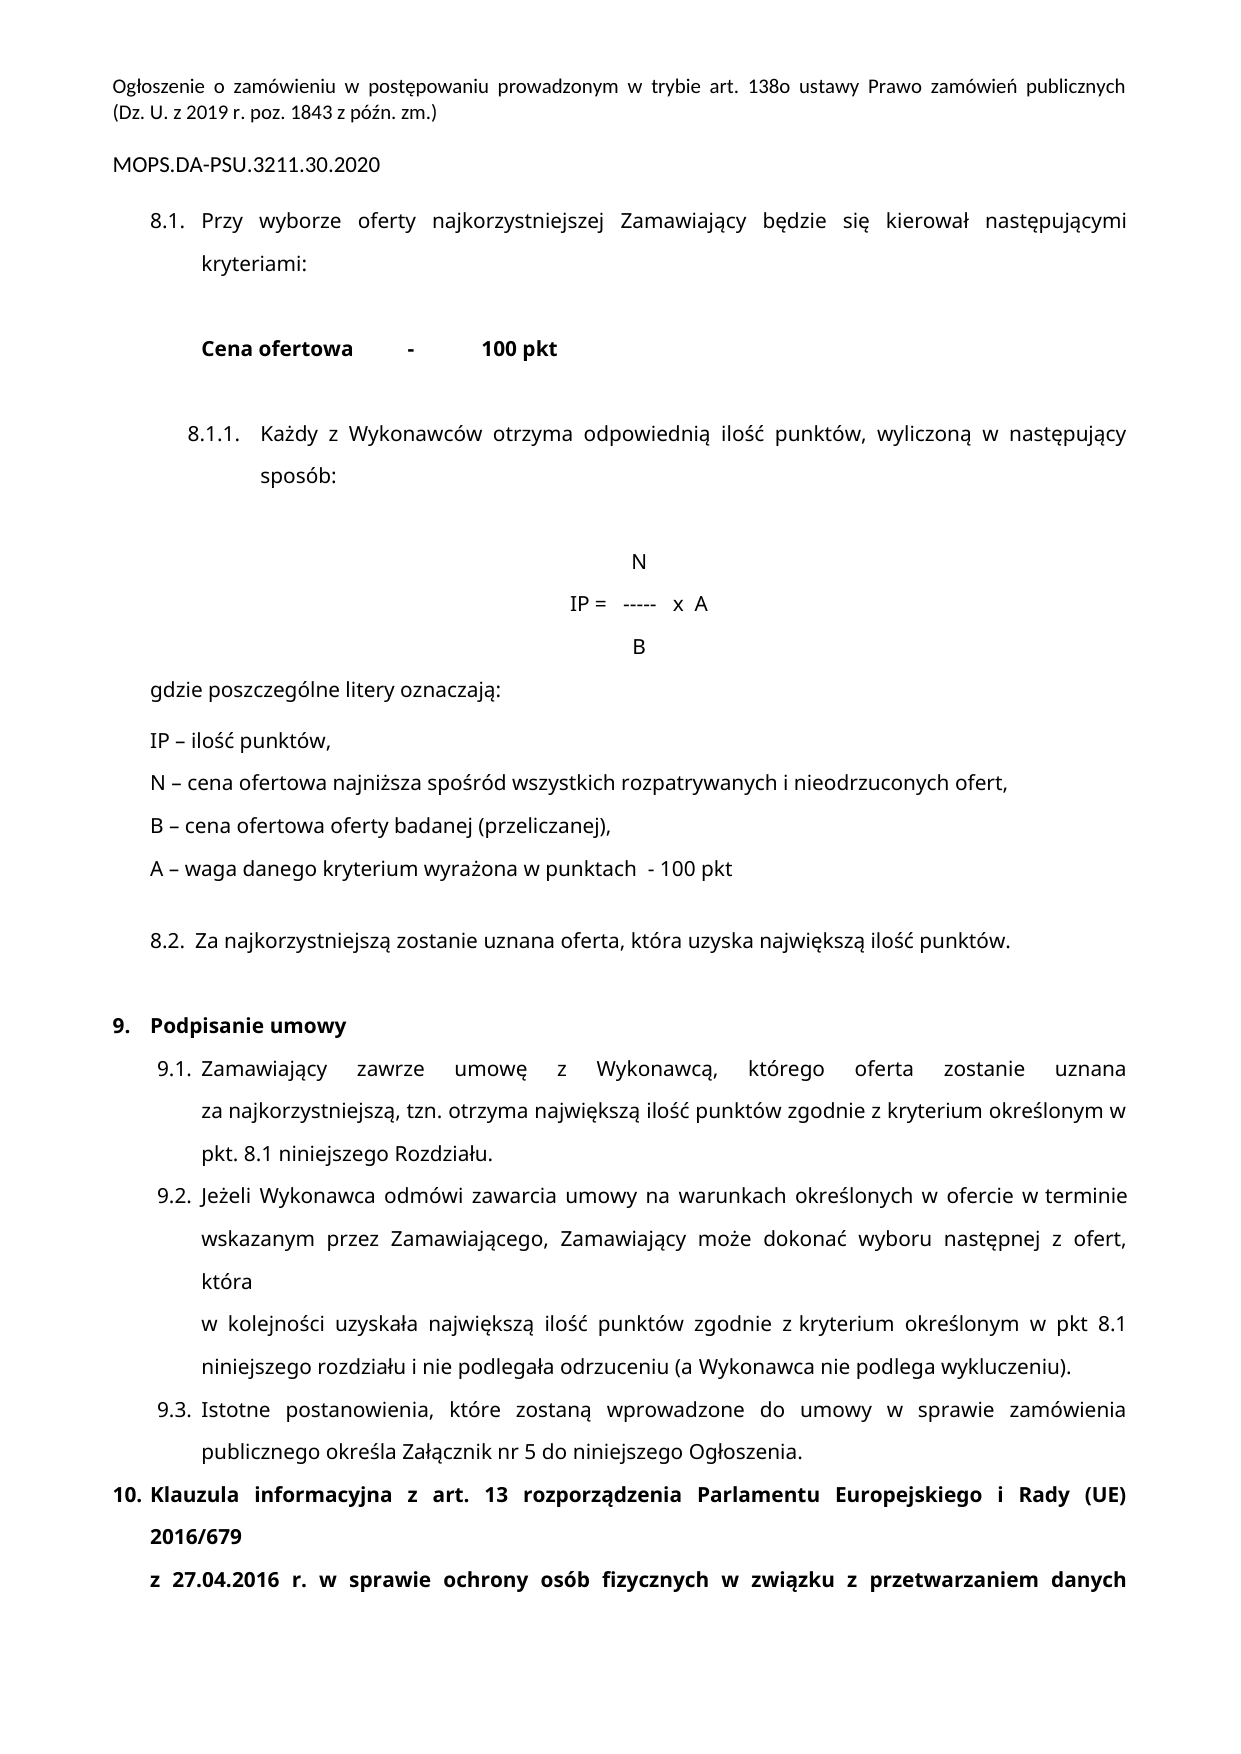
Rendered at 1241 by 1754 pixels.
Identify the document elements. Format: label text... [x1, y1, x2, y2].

list Podpisanie umowy [112, 1011, 1128, 1040]
list Istotne postanowienia, które zostaną wprowadzone do umowy w sprawie zamówienia publicznego określa Załącznik nr 5 do niniejszego Ogłoszenia. [157, 1395, 1128, 1466]
text IP = ----- x A [150, 589, 1128, 618]
text N [150, 547, 1128, 575]
text B – cena ofertowa oferty badanej (przeliczanej), [150, 811, 1128, 839]
list Każdy z Wykonawców otrzyma odpowiednią ilość punktów, wyliczoną w następujący sposób: [187, 419, 1128, 490]
list Za najkorzystniejszą zostanie uznana oferta, która uzyska największą ilość punktów. [150, 926, 1128, 954]
list Zamawiający zawrze umowę z Wykonawcą, którego oferta zostanie uznana za najkorzystniejszą, tzn. otrzyma największą ilość punktów zgodnie z kryterium określonym w pkt. 8.1 niniejszego Rozdziału. [157, 1054, 1128, 1167]
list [112, 1480, 1128, 1593]
list Jeżeli Wykonawca odmówi zawarcia umowy na warunkach określonych w ofercie w terminie wskazanym przez Zamawiającego, Zamawiający może dokonać wyboru następnej z ofert, która w kolejności uzyskała największą ilość punktów zgodnie z kryterium określonym w pkt 8.1 niniejszego rozdziału i nie podlegała odrzuceniu (a Wykonawca nie podlega wykluczeniu). [157, 1182, 1128, 1381]
list Przy wyborze oferty najkorzystniejszej Zamawiający będzie się kierował następującymi kryteriami: [150, 206, 1128, 277]
text IP – ilość punktów, [150, 726, 1128, 754]
text B [150, 632, 1128, 661]
text N – cena ofertowa najniższa spośród wszystkich rozpatrywanych i nieodrzuconych ofert, [150, 768, 1128, 797]
text A – waga danego kryterium wyrażona w punktach - 100 pkt [150, 854, 1128, 882]
text Cena ofertowa - 100 pkt [201, 334, 1128, 362]
text gdzie poszczególne litery oznaczają: [150, 675, 1128, 703]
